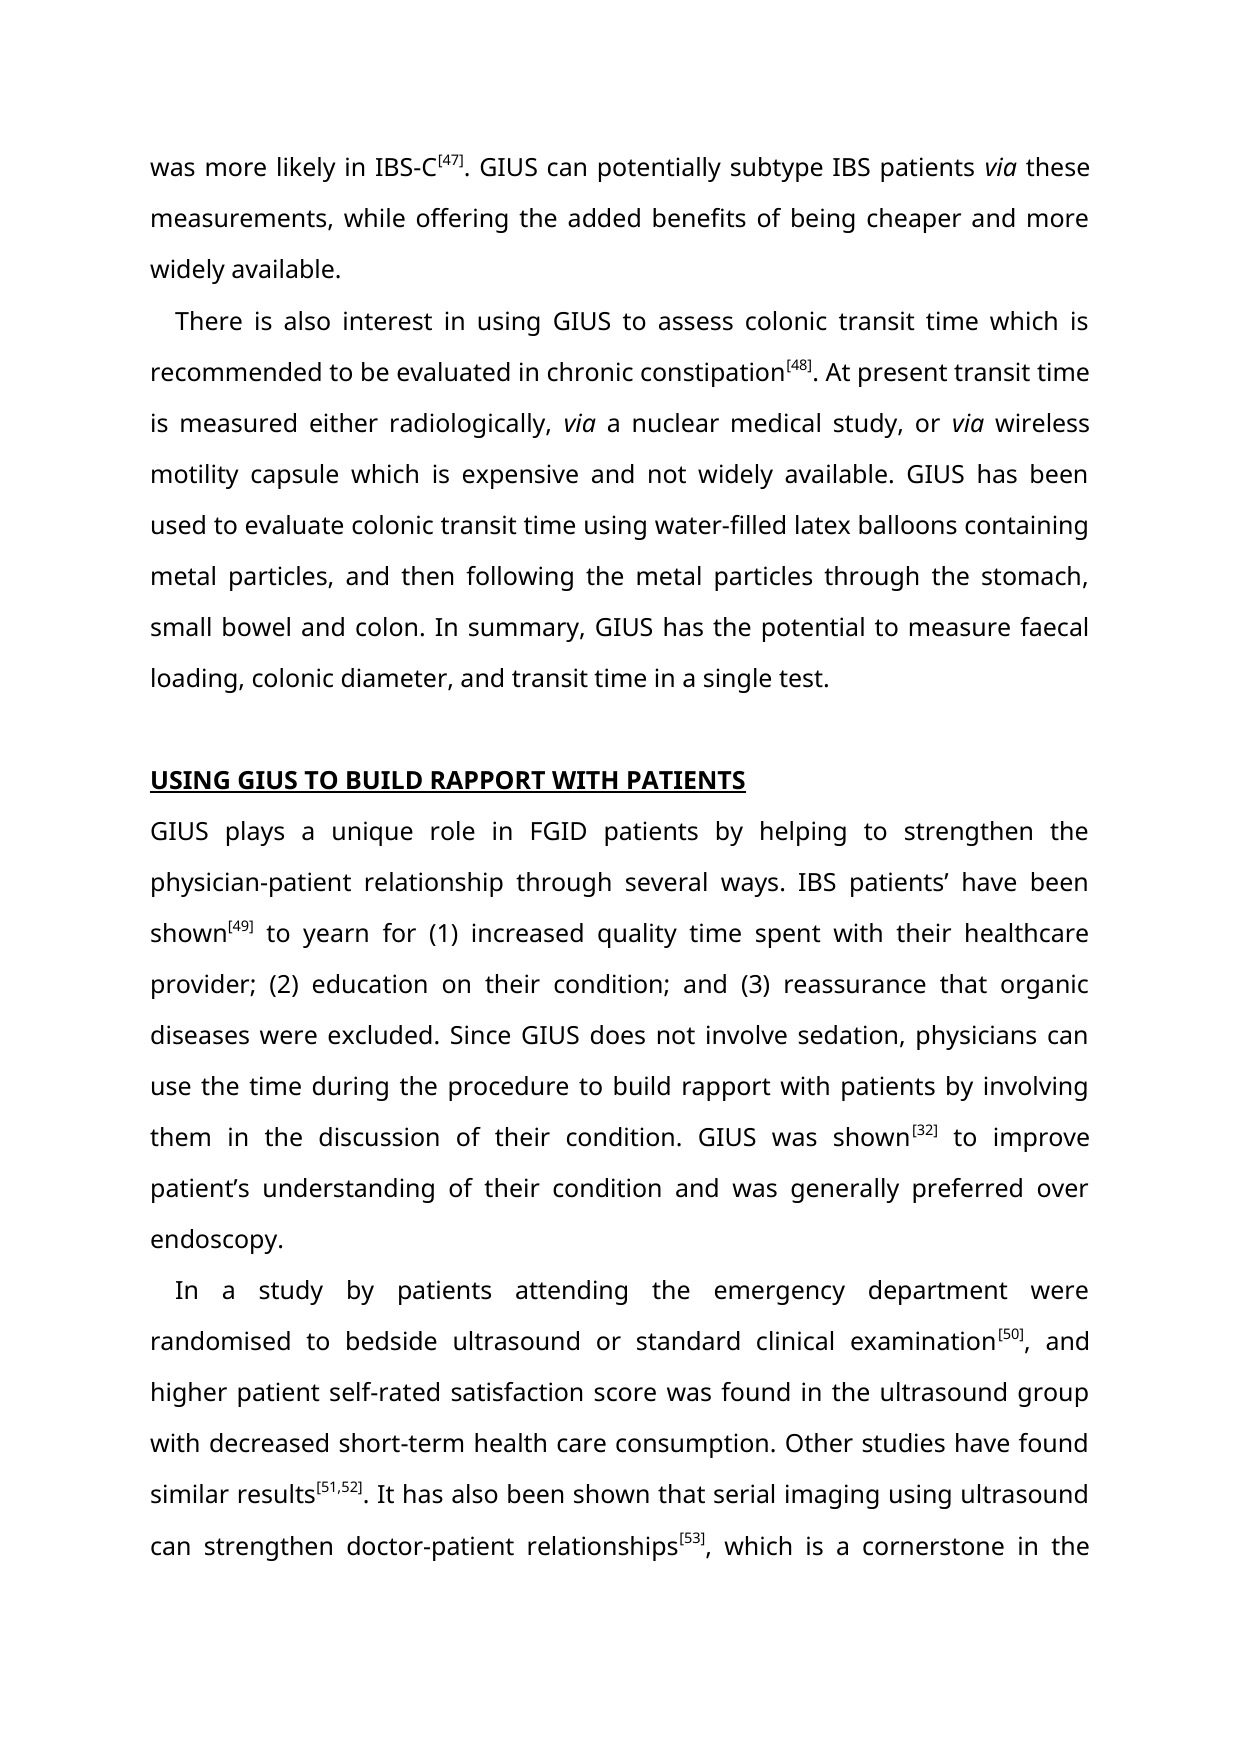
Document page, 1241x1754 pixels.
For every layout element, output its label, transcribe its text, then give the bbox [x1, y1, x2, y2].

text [150, 150, 1090, 286]
text GIUS plays a unique role in FGID patients by helping to strengthen the physician-patient relationship through several ways. IBS patients’ have been shown[49] to yearn for (1) increased quality time spent with their healthcare provider; (2) education on their condition; and (3) reassurance that organic diseases were excluded. Since GIUS does not involve sedation, physicians can use the time during the procedure to build rapport with patients by involving them in the discussion of their condition. GIUS was shown[32] to improve patient’s understanding of their condition and was generally preferred over endoscopy. [150, 813, 1090, 1256]
text USING GIUS TO BUILD RAPPORT WITH PATIENTS [150, 762, 1090, 797]
text There is also interest in using GIUS to assess colonic transit time which is recommended to be evaluated in chronic constipation[48]. At present transit time is measured either radiologically, via a nuclear medical study, or via wireless motility capsule which is expensive and not widely available. GIUS has been used to evaluate colonic transit time using water-filled latex balloons containing metal particles, and then following the metal particles through the stomach, small bowel and colon. In summary, GIUS has the potential to measure faecal loading, colonic diameter, and transit time in a single test. [150, 303, 1090, 694]
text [150, 1273, 1090, 1562]
